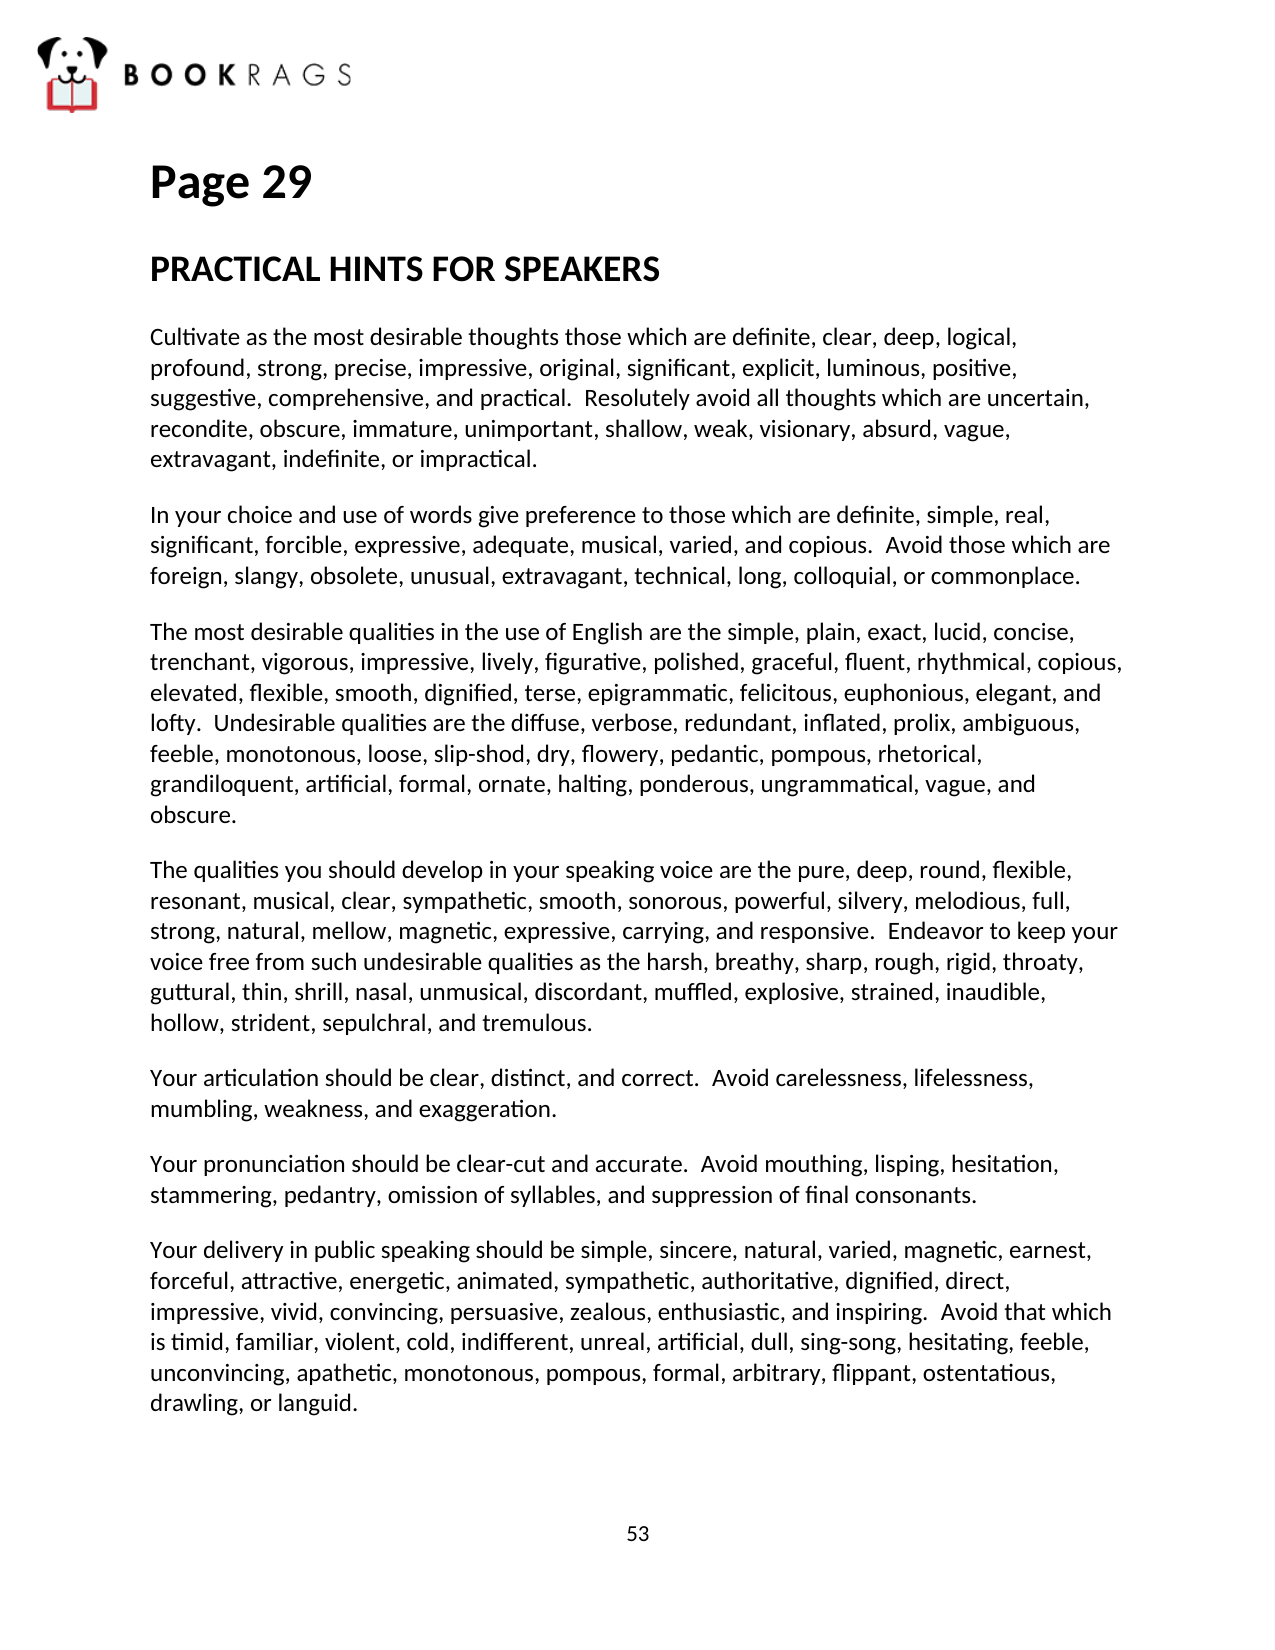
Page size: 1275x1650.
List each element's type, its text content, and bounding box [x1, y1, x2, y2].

text Your delivery in public speaking should be simple, sincere, natural, varied, magnetic, earnest, forceful, attractive, energetic, animated, sympathetic, authoritative, dignified, direct, impressive, vivid, convincing, persuasive, zealous, enthusiastic, and inspiring. Avoid that which is timid, familiar, violent, cold, indifferent, unreal, artificial, dull, sing-song, hesitating, feeble, unconvincing, apathetic, monotonous, pompous, formal, arbitrary, flippant, ostentatious, drawling, or languid. [150, 1234, 1125, 1418]
text Your articulation should be clear, distinct, and correct. Avoid carelessness, lifelessness, mumbling, weakness, and exaggeration. [150, 1062, 1125, 1123]
text Page 29 [150, 150, 1125, 211]
text Your pronunciation should be clear-cut and accurate. Avoid mouthing, lisping, hesitation, stammering, pedantry, omission of syllables, and suppression of final consonants. [150, 1148, 1125, 1209]
picture [37, 37, 351, 113]
text The qualities you should develop in your speaking voice are the pure, deep, round, flexible, resonant, musical, clear, sympathetic, smooth, sonorous, powerful, silvery, melodious, full, strong, natural, mellow, magnetic, expressive, carrying, and responsive. Endeavor to keep your voice free from such undesirable qualities as the harsh, breathy, sharp, rough, rigid, throaty, guttural, thin, shrill, nasal, unmusical, discordant, muffled, explosive, strained, inaudible, hollow, strident, sepulchral, and tremulous. [150, 854, 1125, 1037]
text In your choice and use of words give preference to those which are definite, simple, real, significant, forcible, expressive, adequate, musical, varied, and copious. Avoid those which are foreign, slangy, obsolete, unusual, extravagant, technical, long, colloquial, or commonplace. [150, 499, 1125, 591]
text PRACTICAL HINTS FOR SPEAKERS [150, 244, 1125, 290]
text Cultivate as the most desirable thoughts those which are definite, clear, deep, logical, profound, strong, precise, impressive, original, significant, explicit, luminous, positive, suggestive, comprehensive, and practical. Resolutely avoid all thoughts which are uncertain, recondite, obscure, immature, unimportant, shallow, weak, visionary, absurd, vague, extravagant, indefinite, or impractical. [150, 322, 1125, 474]
text The most desirable qualities in the use of English are the simple, plain, exact, lucid, concise, trenchant, vigorous, impressive, lively, figurative, polished, graceful, fluent, rhythmical, copious, elevated, flexible, smooth, dignified, terse, epigrammatic, felicitous, euphonious, elegant, and lofty. Undesirable qualities are the diffuse, verbose, redundant, inflated, prolix, ambiguous, feeble, monotonous, loose, slip-shod, dry, flowery, pedantic, pompous, rhetorical, grandiloquent, artificial, formal, ornate, halting, ponderous, ungrammatical, vague, and obscure. [150, 616, 1125, 829]
